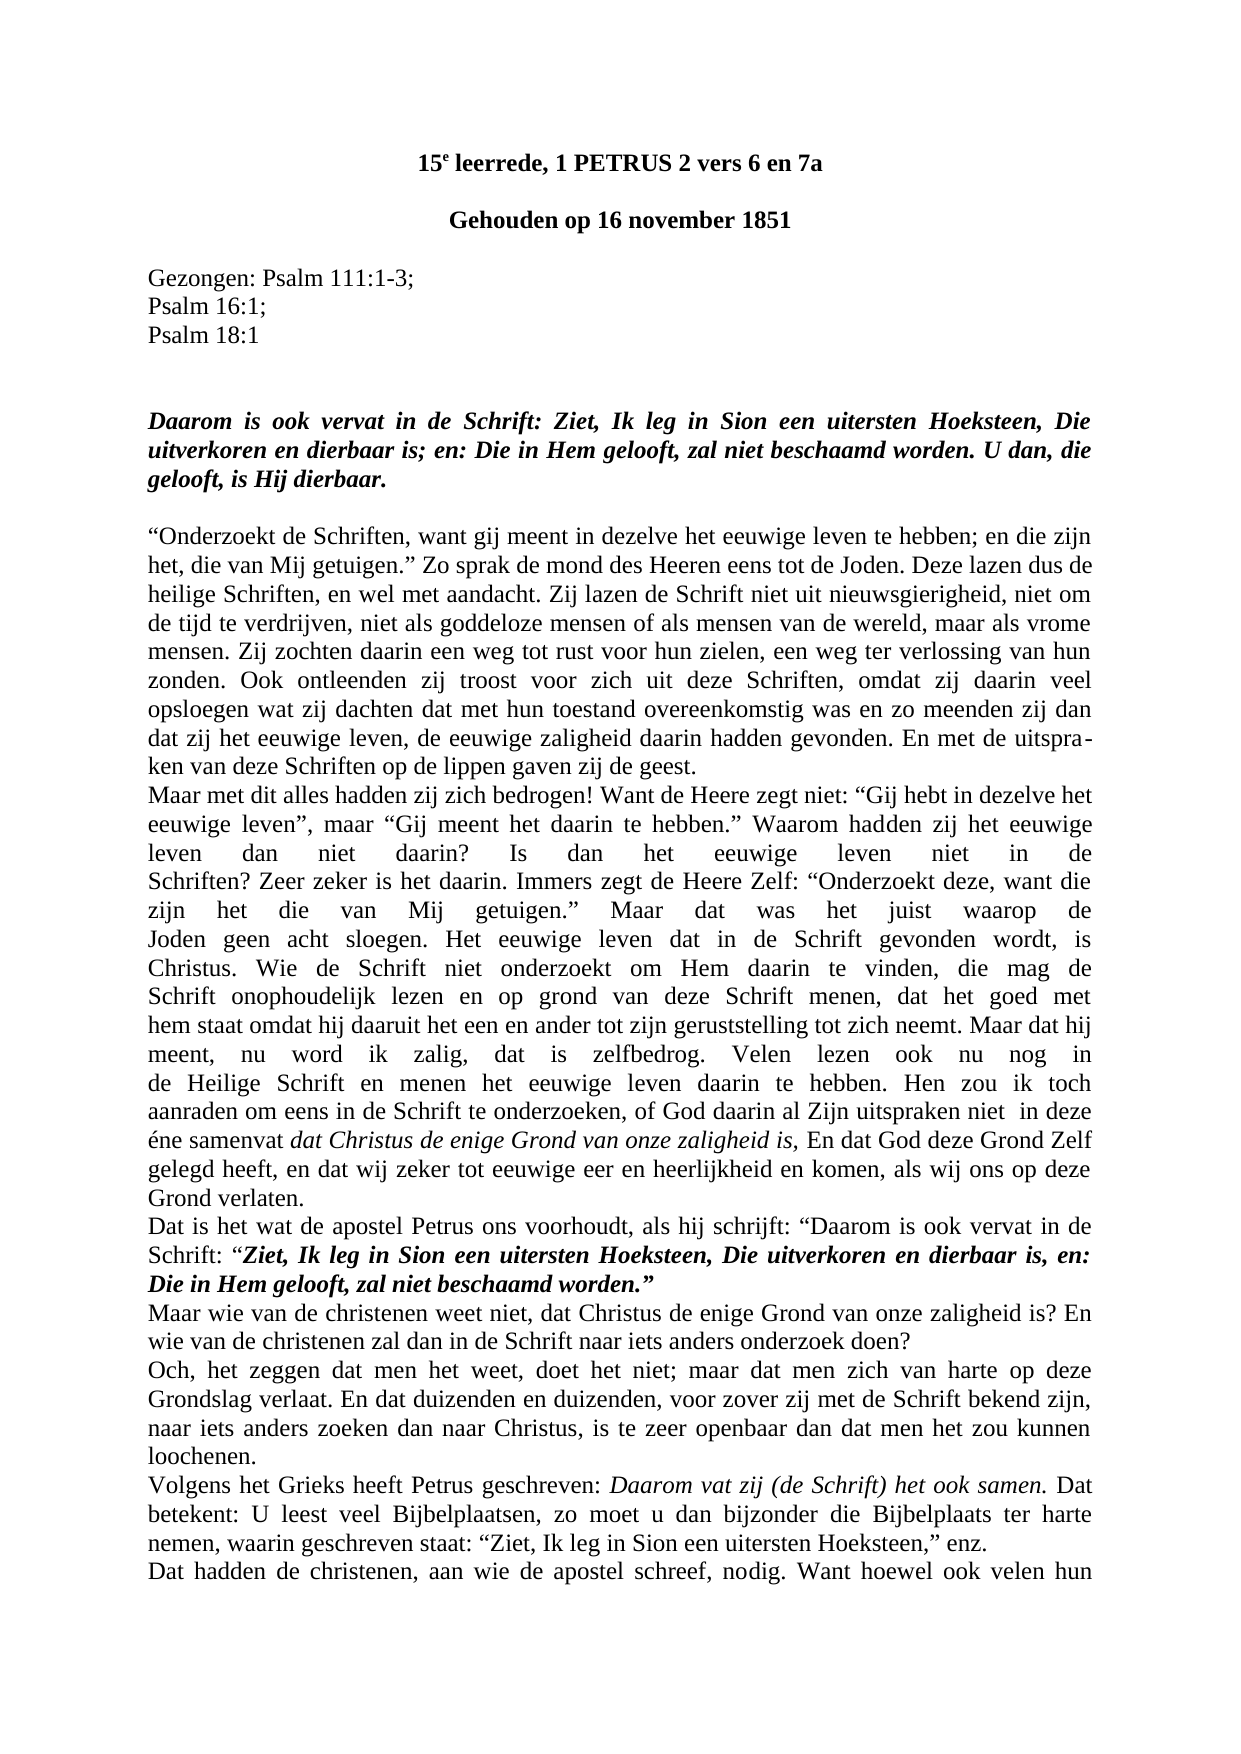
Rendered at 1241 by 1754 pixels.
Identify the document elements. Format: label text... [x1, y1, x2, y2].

text Gezongen: Psalm 111:1-3; [148, 263, 1093, 291]
text Maar wie van de christenen weet niet, dat Christus de enige Grond van onze zaligheid is? En wie van de christenen zal dan in de Schrift naar iets anders onderzoek doen? [148, 1298, 1093, 1355]
text Psalm 16:1; [148, 291, 1093, 320]
text 15e leerrede, 1 PETRUS 2 vers 6 en 7a [148, 148, 1093, 176]
text Maar met dit alles hadden zij zich bedrogen! Want de Heere zegt niet: “Gij hebt in dezelve het eeuwige leven”, maar “Gij meent het daarin te hebben.” Waarom hadden zij het eeuwige leven dan niet daarin? Is dan het eeuwige leven niet in de Schriften? Zeer zeker is het daarin. Immers zegt de Heere Zelf: “Onderzoekt deze, want die zijn het die van Mij getuigen.” Maar dat was het juist waarop de Joden geen acht sloegen. Het eeuwige leven dat in de Schrift gevonden wordt, is Christus. Wie de Schrift niet onderzoekt om Hem daarin te vinden, die mag de Schrift onophoudelijk lezen en op grond van deze Schrift menen, dat het goed met hem staat omdat hij daaruit het een en ander tot zijn geruststelling tot zich neemt. Maar dat hij meent, nu word ik zalig, dat is zelfbedrog. Velen lezen ook nu nog in de Heilige Schrift en menen het eeuwige leven daarin te hebben. Hen zou ik toch aanraden om eens in de Schrift te onderzoeken, of God daarin al Zijn uitspraken niet in deze éne samenvat dat Christus de enige Grond van onze zaligheid is, En dat God deze Grond Zelf gelegd heeft, en dat wij zeker tot eeuwige eer en heerlijkheid en komen, als wij ons op deze Grond verlaten. [148, 780, 1093, 1211]
text Dat is het wat de apostel Petrus ons voorhoudt, als hij schrijft: “Daarom is ook vervat in de Schrift: “Ziet, Ik leg in Sion een uitersten Hoeksteen, Die uitverkoren en dierbaar is, en: Die in Hem gelooft, zal niet beschaamd worden.” [148, 1211, 1093, 1298]
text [148, 1556, 1093, 1585]
text Psalm 18:1 [148, 320, 1093, 349]
text “Onderzoekt de Schriften, want gij meent in dezelve het eeuwige leven te hebben; en die zijn het, die van Mij getuigen.” Zo sprak de mond des Heeren eens tot de Joden. Deze lazen dus de heilige Schriften, en wel met aandacht. Zij lazen de Schrift niet uit nieuwsgierigheid, niet om de tijd te verdrijven, niet als goddeloze mensen of als mensen van de wereld, maar als vrome mensen. Zij zochten daarin een weg tot rust voor hun zielen, een weg ter verlossing van hun zonden. Ook ontleenden zij troost voor zich uit deze Schriften, omdat zij daarin veel opsloegen wat zij dachten dat met hun toestand overeenkomstig was en zo meenden zij dan dat zij het eeuwige leven, de eeuwige zaligheid daarin hadden gevonden. En met de uitspraken van deze Schriften op de lippen gaven zij de geest. [148, 521, 1093, 780]
text Volgens het Grieks heeft Petrus geschreven: Daarom vat zij (de Schrift) het ook samen. Dat betekent: U leest veel Bijbelplaatsen, zo moet u dan bijzonder die Bijbelplaats ter harte nemen, waarin geschreven staat: “Ziet, Ik leg in Sion een uitersten Hoeksteen,” enz. [148, 1470, 1093, 1556]
text Daarom is ook vervat in de Schrift: Ziet, Ik leg in Sion een uitersten Hoeksteen, Die uitverkoren en dierbaar is; en: Die in Hem gelooft, zal niet beschaamd worden. U dan, die gelooft, is Hij dierbaar. [148, 406, 1093, 493]
text Och, het zeggen dat men het weet, doet het niet; maar dat men zich van harte op deze Grondslag verlaat. En dat duizenden en duizenden, voor zover zij met de Schrift bekend zijn, naar iets anders zoeken dan naar Christus, is te zeer openbaar dan dat men het zou kunnen loochenen. [148, 1355, 1093, 1470]
text Gehouden op 16 november 1851 [148, 205, 1093, 234]
